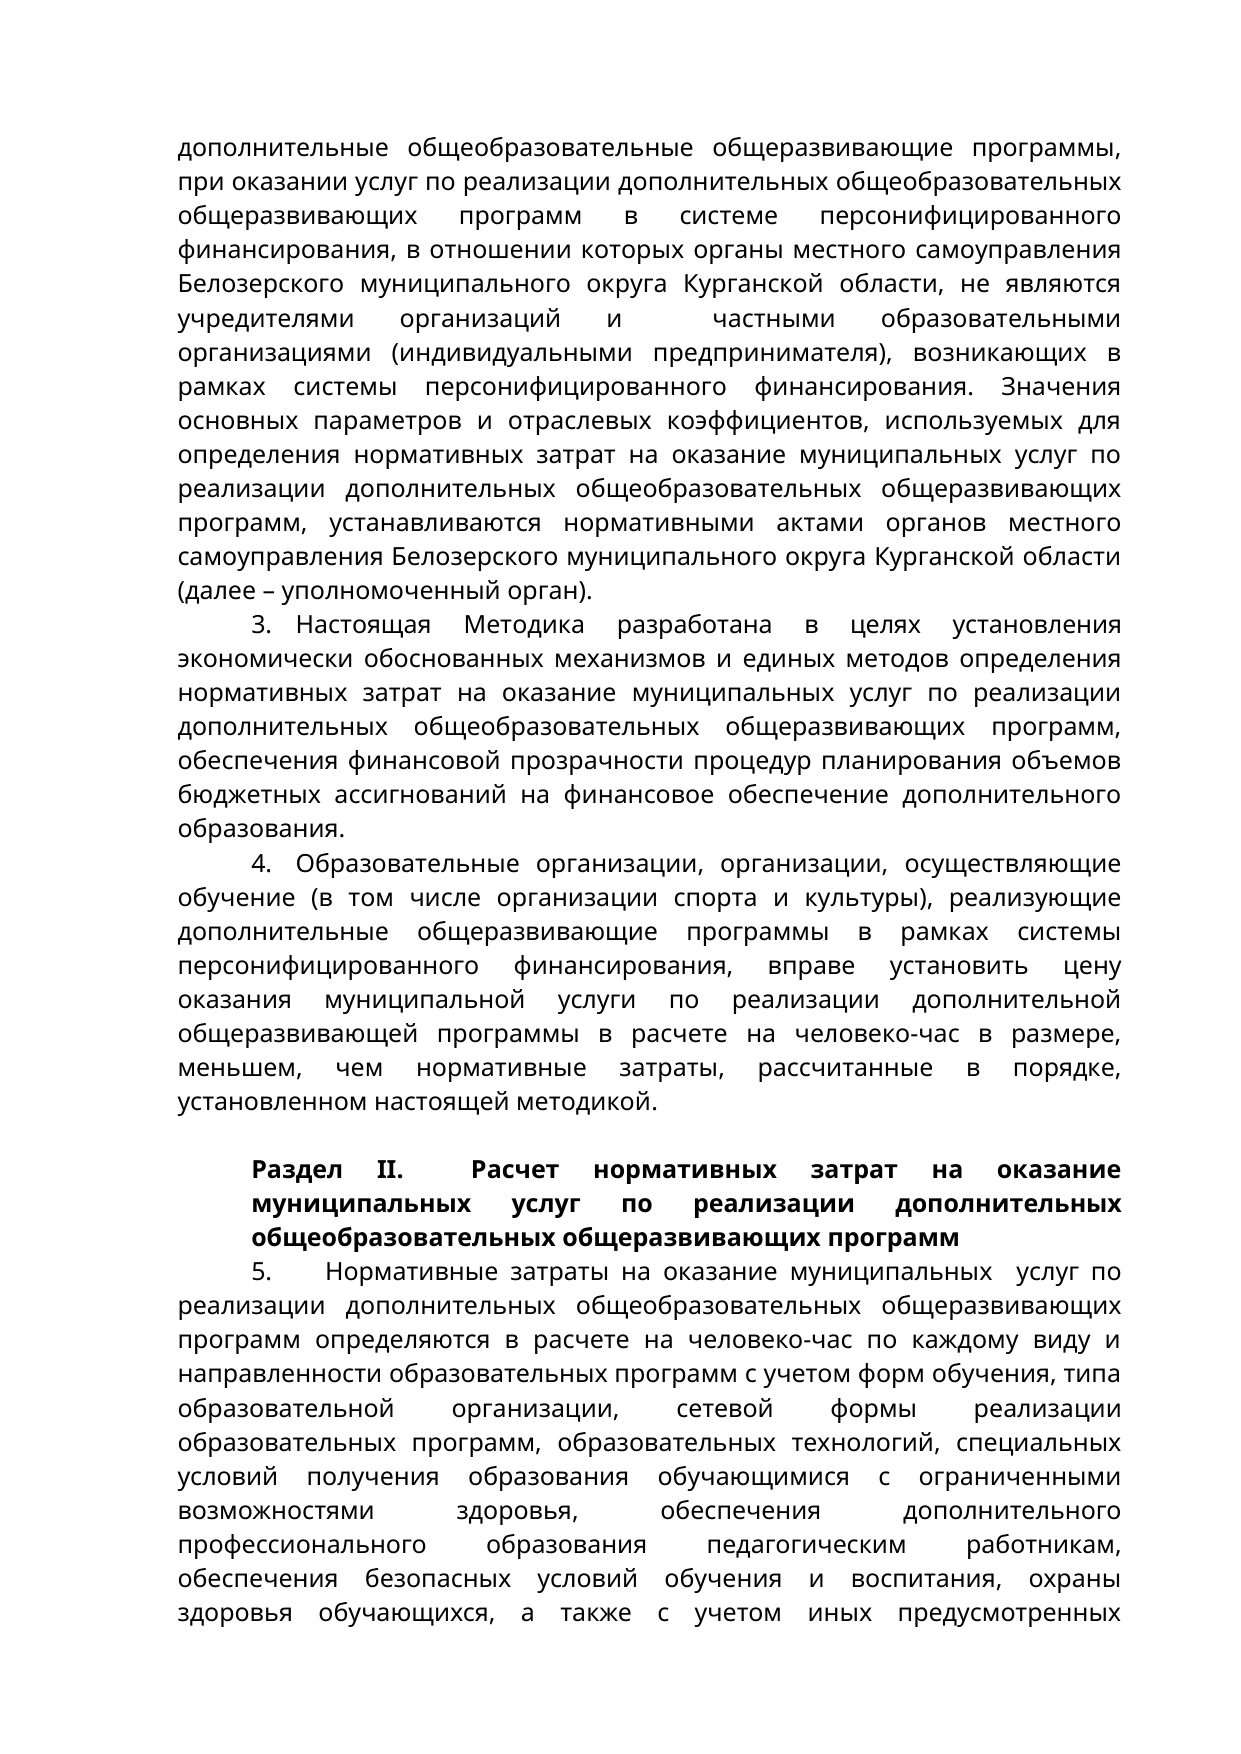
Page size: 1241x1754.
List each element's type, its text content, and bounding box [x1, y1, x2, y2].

list Образовательные организации, организации, осуществляющие обучение (в том числе организации спорта и культуры), реализующие дополнительные общеразвивающие программы в рамках системы персонифицированного финансирования, вправе установить цену оказания муниципальной услуги по реализации дополнительной общеразвивающей программы в расчете на человеко-час в размере, меньшем, чем нормативные затраты, рассчитанные в порядке, установленном настоящей методикой. [177, 845, 1122, 1118]
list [177, 130, 1122, 607]
list Настоящая Методика разработана в целях установления экономически обоснованных механизмов и единых методов определения нормативных затрат на оказание муниципальных услуг по реализации дополнительных общеобразовательных общеразвивающих программ, обеспечения финансовой прозрачности процедур планирования объемов бюджетных ассигнований на финансовое обеспечение дополнительного образования. [177, 607, 1122, 845]
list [177, 1254, 1122, 1629]
text Раздел II. Расчет нормативных затрат на оказание муниципальных услуг по реализации дополнительных общеобразовательных общеразвивающих программ [251, 1152, 1122, 1254]
